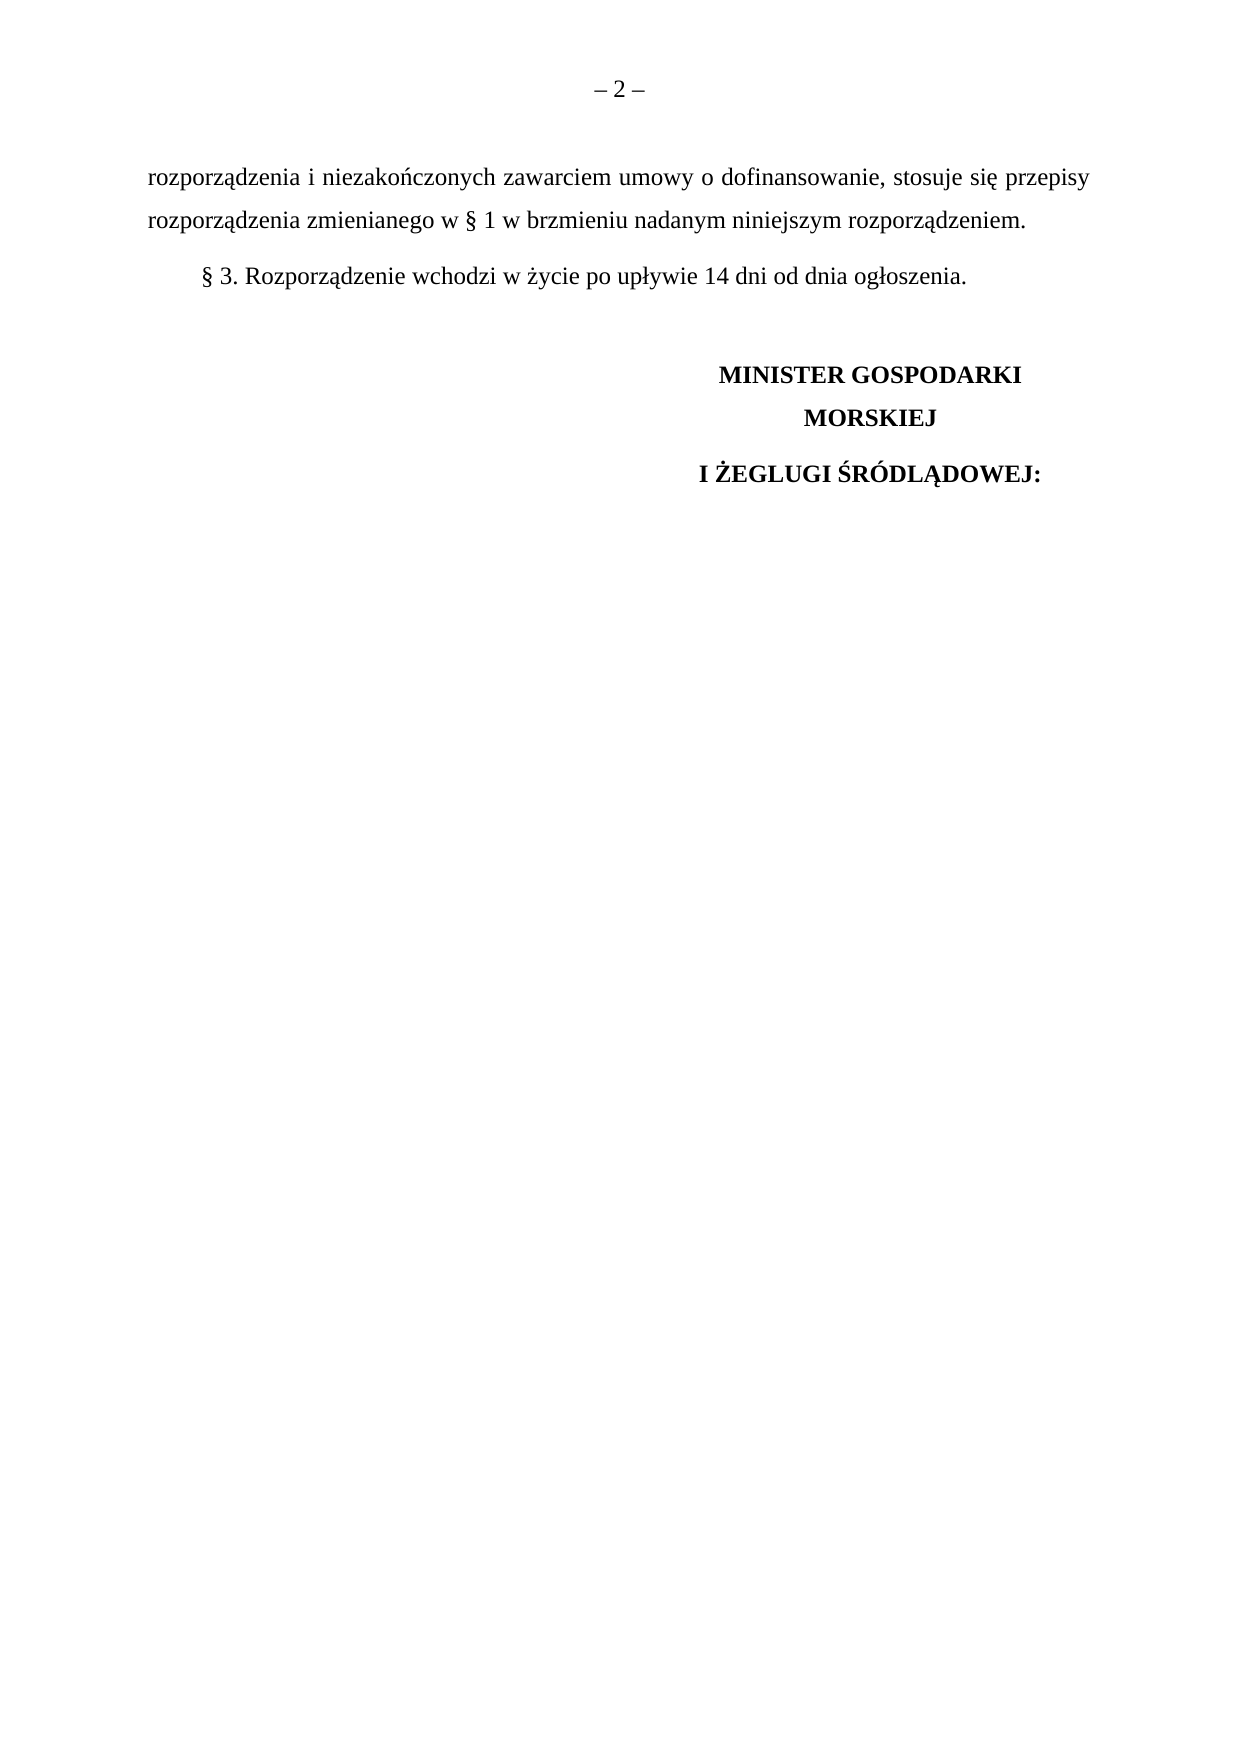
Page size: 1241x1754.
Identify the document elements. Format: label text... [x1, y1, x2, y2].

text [148, 162, 1091, 234]
text I ŻEGLUGI ŚRÓDLĄDOWEJ: [650, 459, 1091, 487]
text § 3. Rozporządzenie wchodzi w życie po upływie 14 dni od dnia ogłoszenia. [148, 261, 1091, 290]
text MINISTER GOSPODARKI MORSKIEJ [650, 360, 1091, 432]
